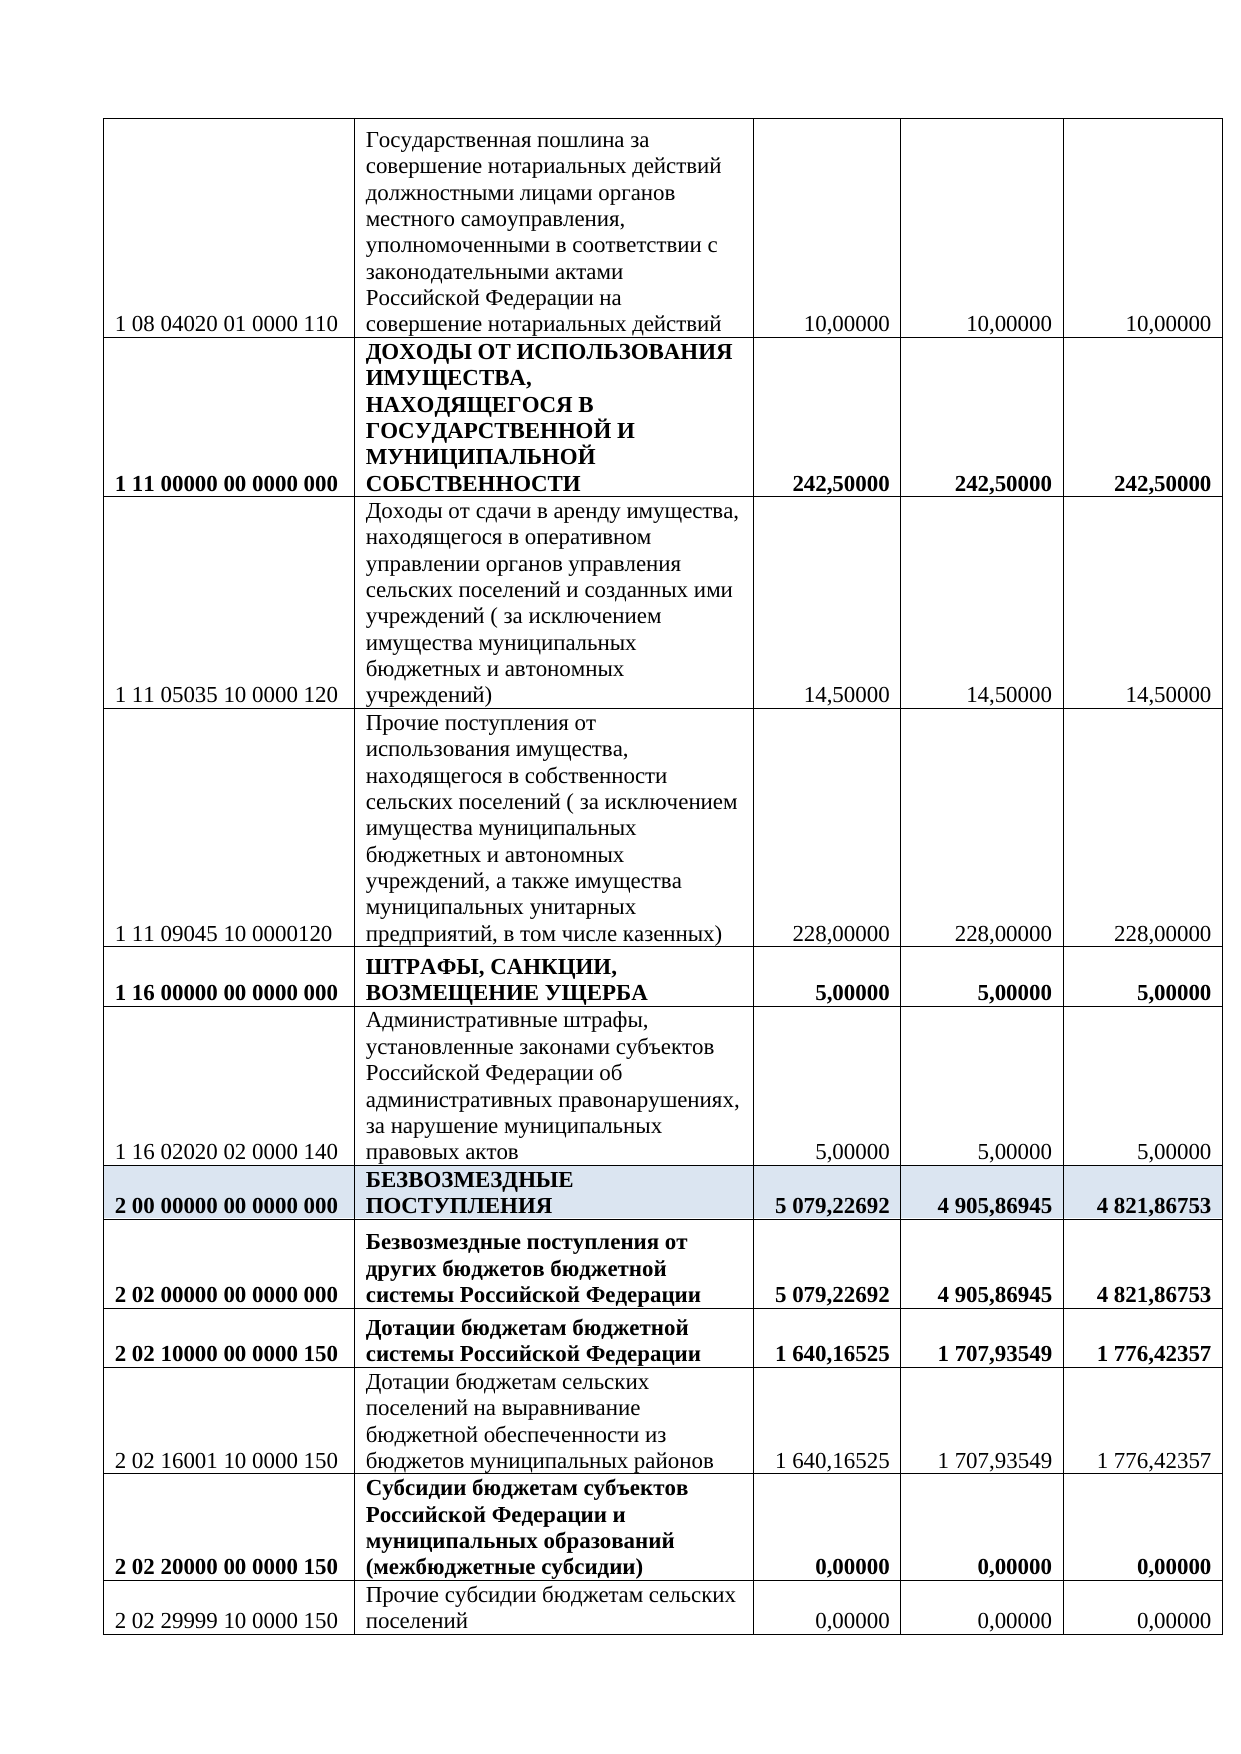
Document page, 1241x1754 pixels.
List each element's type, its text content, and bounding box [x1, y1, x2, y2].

table_cell 0,00000 [1064, 1474, 1222, 1580]
table_cell 5,00000 [754, 1007, 900, 1165]
table_cell 228,00000 [754, 709, 900, 946]
table_cell 1 11 09045 10 0000120 [104, 709, 354, 946]
table_cell 5,00000 [1064, 1007, 1222, 1165]
table_cell Государственная пошлина за совершение нотариальных действий должностными лицами органов местного самоуправления, уполномоченными в соответствии с законодательными актами Российской Федерации на совершение нотариальных действий [355, 119, 753, 337]
table_cell 1 08 04020 01 0000 110 [104, 119, 354, 337]
table_cell Прочие поступления от использования имущества, находящегося в собственности сельских поселений ( за исключением имущества муниципальных бюджетных и автономных учреждений, а также имущества муниципальных унитарных предприятий, в том числе казенных) [355, 709, 753, 946]
table_cell 0,00000 [754, 1581, 900, 1633]
table_cell 0,00000 [1064, 1581, 1222, 1633]
table_cell 1 16 02020 02 0000 140 [104, 1007, 354, 1165]
table_cell 0,00000 [901, 1474, 1063, 1580]
table_cell ДОХОДЫ ОТ ИСПОЛЬЗОВАНИЯ ИМУЩЕСТВА, НАХОДЯЩЕГОСЯ В ГОСУДАРСТВЕННОЙ И МУНИЦИПАЛЬНОЙ СОБСТВЕННОСТИ [355, 338, 753, 496]
table_cell 1 11 00000 00 0000 000 [104, 338, 354, 496]
table_cell 2 02 10000 00 0000 150 [104, 1309, 354, 1367]
table_cell 1 11 05035 10 0000 120 [104, 497, 354, 708]
table_cell 2 02 29999 10 0000 150 [104, 1581, 354, 1633]
table_cell 1 707,93549 [901, 1368, 1063, 1473]
table_cell 5 079,22692 [754, 1166, 900, 1218]
table_cell 14,50000 [754, 497, 900, 708]
table_cell 242,50000 [754, 338, 900, 496]
table_cell 1 16 00000 00 0000 000 [104, 947, 354, 1006]
table_cell 4 821,86753 [1064, 1220, 1222, 1307]
table_cell 1 707,93549 [901, 1309, 1063, 1367]
table_cell Безвозмездные поступления от других бюджетов бюджетной системы Российской Федерации [355, 1220, 753, 1307]
table_cell 228,00000 [1064, 709, 1222, 946]
table_cell 2 02 16001 10 0000 150 [104, 1368, 354, 1473]
table_cell 1 640,16525 [754, 1309, 900, 1367]
table_cell 5,00000 [901, 1007, 1063, 1165]
table_cell БЕЗВОЗМЕЗДНЫЕ ПОСТУПЛЕНИЯ [355, 1166, 753, 1218]
table_cell 10,00000 [754, 119, 900, 337]
table_cell Доходы от сдачи в аренду имущества, находящегося в оперативном управлении органов управления сельских поселений и созданных ими учреждений ( за исключением имущества муниципальных бюджетных и автономных учреждений) [355, 497, 753, 708]
table_cell 1 640,16525 [754, 1368, 900, 1473]
table_cell 2 02 20000 00 0000 150 [104, 1474, 354, 1580]
table_cell 14,50000 [1064, 497, 1222, 708]
table_cell Административные штрафы, установленные законами субъектов Российской Федерации об административных правонарушениях, за нарушение муниципальных правовых актов [355, 1007, 753, 1165]
table_cell Дотации бюджетам бюджетной системы Российской Федерации [355, 1309, 753, 1367]
table_cell ШТРАФЫ, САНКЦИИ, ВОЗМЕЩЕНИЕ УЩЕРБА [355, 947, 753, 1006]
table_cell 4 905,86945 [901, 1166, 1063, 1218]
table_cell 1 776,42357 [1064, 1368, 1222, 1473]
table_cell 10,00000 [1064, 119, 1222, 337]
table_cell 0,00000 [901, 1581, 1063, 1633]
table_cell 242,50000 [1064, 338, 1222, 496]
table_cell 4 821,86753 [1064, 1166, 1222, 1218]
table_cell 0,00000 [754, 1474, 900, 1580]
table_cell 4 905,86945 [901, 1220, 1063, 1307]
table_cell 10,00000 [901, 119, 1063, 337]
table_cell 5,00000 [754, 947, 900, 1006]
table_cell 228,00000 [901, 709, 1063, 946]
table_cell 14,50000 [901, 497, 1063, 708]
table_cell 2 02 00000 00 0000 000 [104, 1220, 354, 1307]
table_cell 5 079,22692 [754, 1220, 900, 1307]
table_cell 5,00000 [1064, 947, 1222, 1006]
table_cell 1 776,42357 [1064, 1309, 1222, 1367]
table_cell Дотации бюджетам сельских поселений на выравнивание бюджетной обеспеченности из бюджетов муниципальных районов [355, 1368, 753, 1473]
table_cell 5,00000 [901, 947, 1063, 1006]
table_cell Прочие субсидии бюджетам сельских поселений [355, 1581, 753, 1633]
table_cell 2 00 00000 00 0000 000 [104, 1166, 354, 1218]
table_cell Субсидии бюджетам субъектов Российской Федерации и муниципальных образований (межбюджетные субсидии) [355, 1474, 753, 1580]
table_cell 242,50000 [901, 338, 1063, 496]
